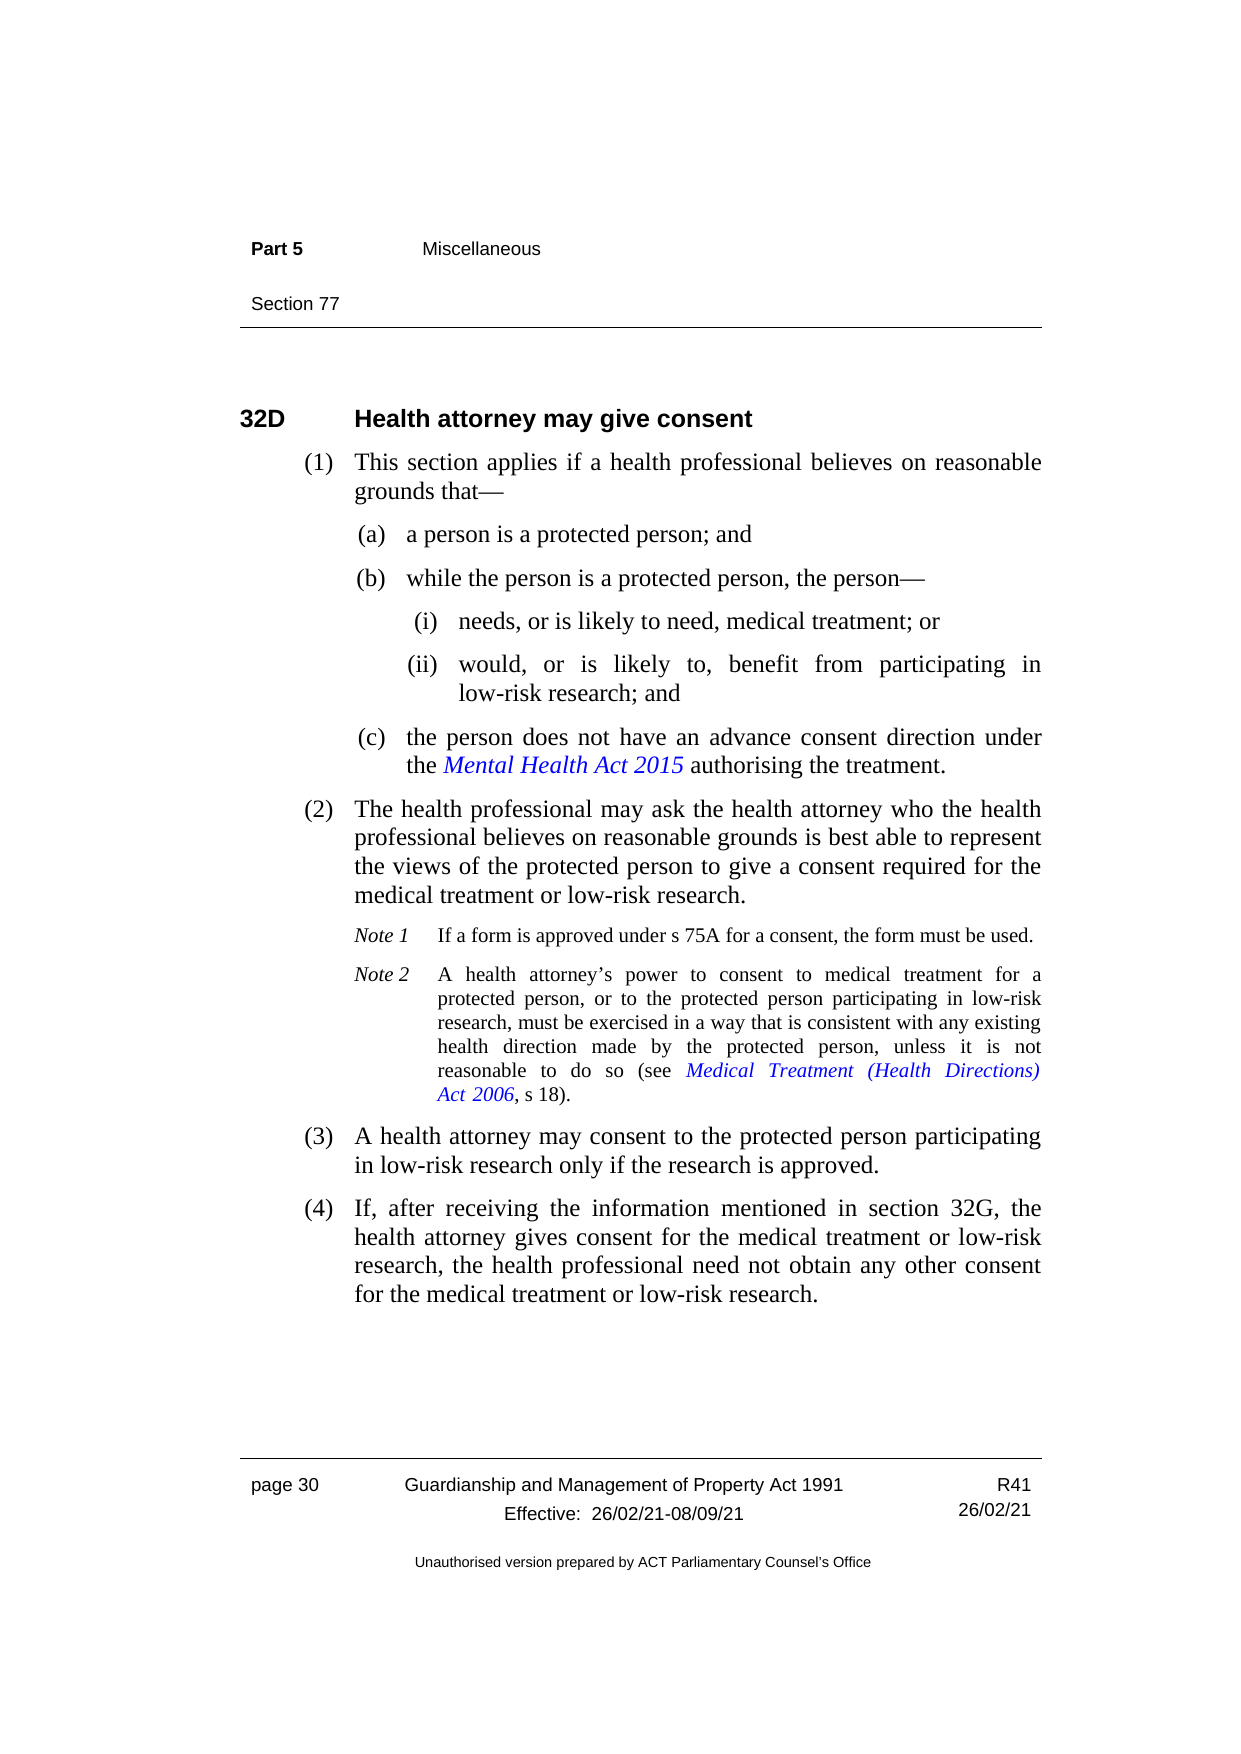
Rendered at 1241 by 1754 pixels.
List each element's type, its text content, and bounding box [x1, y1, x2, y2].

text (c) the person does not have an advance consent direction under the Mental Health Act 2015 authorising the treatment. [239, 722, 1042, 779]
text (2) The health professional may ask the health attorney who the health professional believes on reasonable grounds is best able to represent the views of the protected person to give a consent required for the medical treatment or low-risk research. [239, 794, 1042, 909]
text (ii) would, or is likely to, benefit from participating in low-risk research; and [239, 649, 1042, 707]
text (4) If, after receiving the information mentioned in section 32G, the health attorney gives consent for the medical treatment or low-risk research, the health professional need not obtain any other consent for the medical treatment or low-risk research. [239, 1193, 1042, 1308]
text (3) A health attorney may consent to the protected person participating in low-risk research only if the research is approved. [239, 1121, 1042, 1178]
text (1) This section applies if a health professional believes on reasonable grounds that— [239, 447, 1042, 505]
text Note 2 A health attorney’s power to consent to medical treatment for a protected person, or to the protected person participating in low-risk research, must be exercised in a way that is consistent with any existing health direction made by the protected person, unless it is not reasonable to do so (see Medical Treatment (Health Directions) Act 2006, s 18). [354, 962, 1042, 1106]
text Note 1 If a form is approved under s 75A for a consent, the form must be used. [354, 923, 1042, 947]
text (i) needs, or is likely to need, medical treatment; or [239, 606, 1042, 635]
text (b) while the person is a protected person, the person— [239, 563, 1042, 592]
text (a) a person is a protected person; and [239, 519, 1042, 548]
text 32D Health attorney may give consent [239, 404, 1042, 433]
